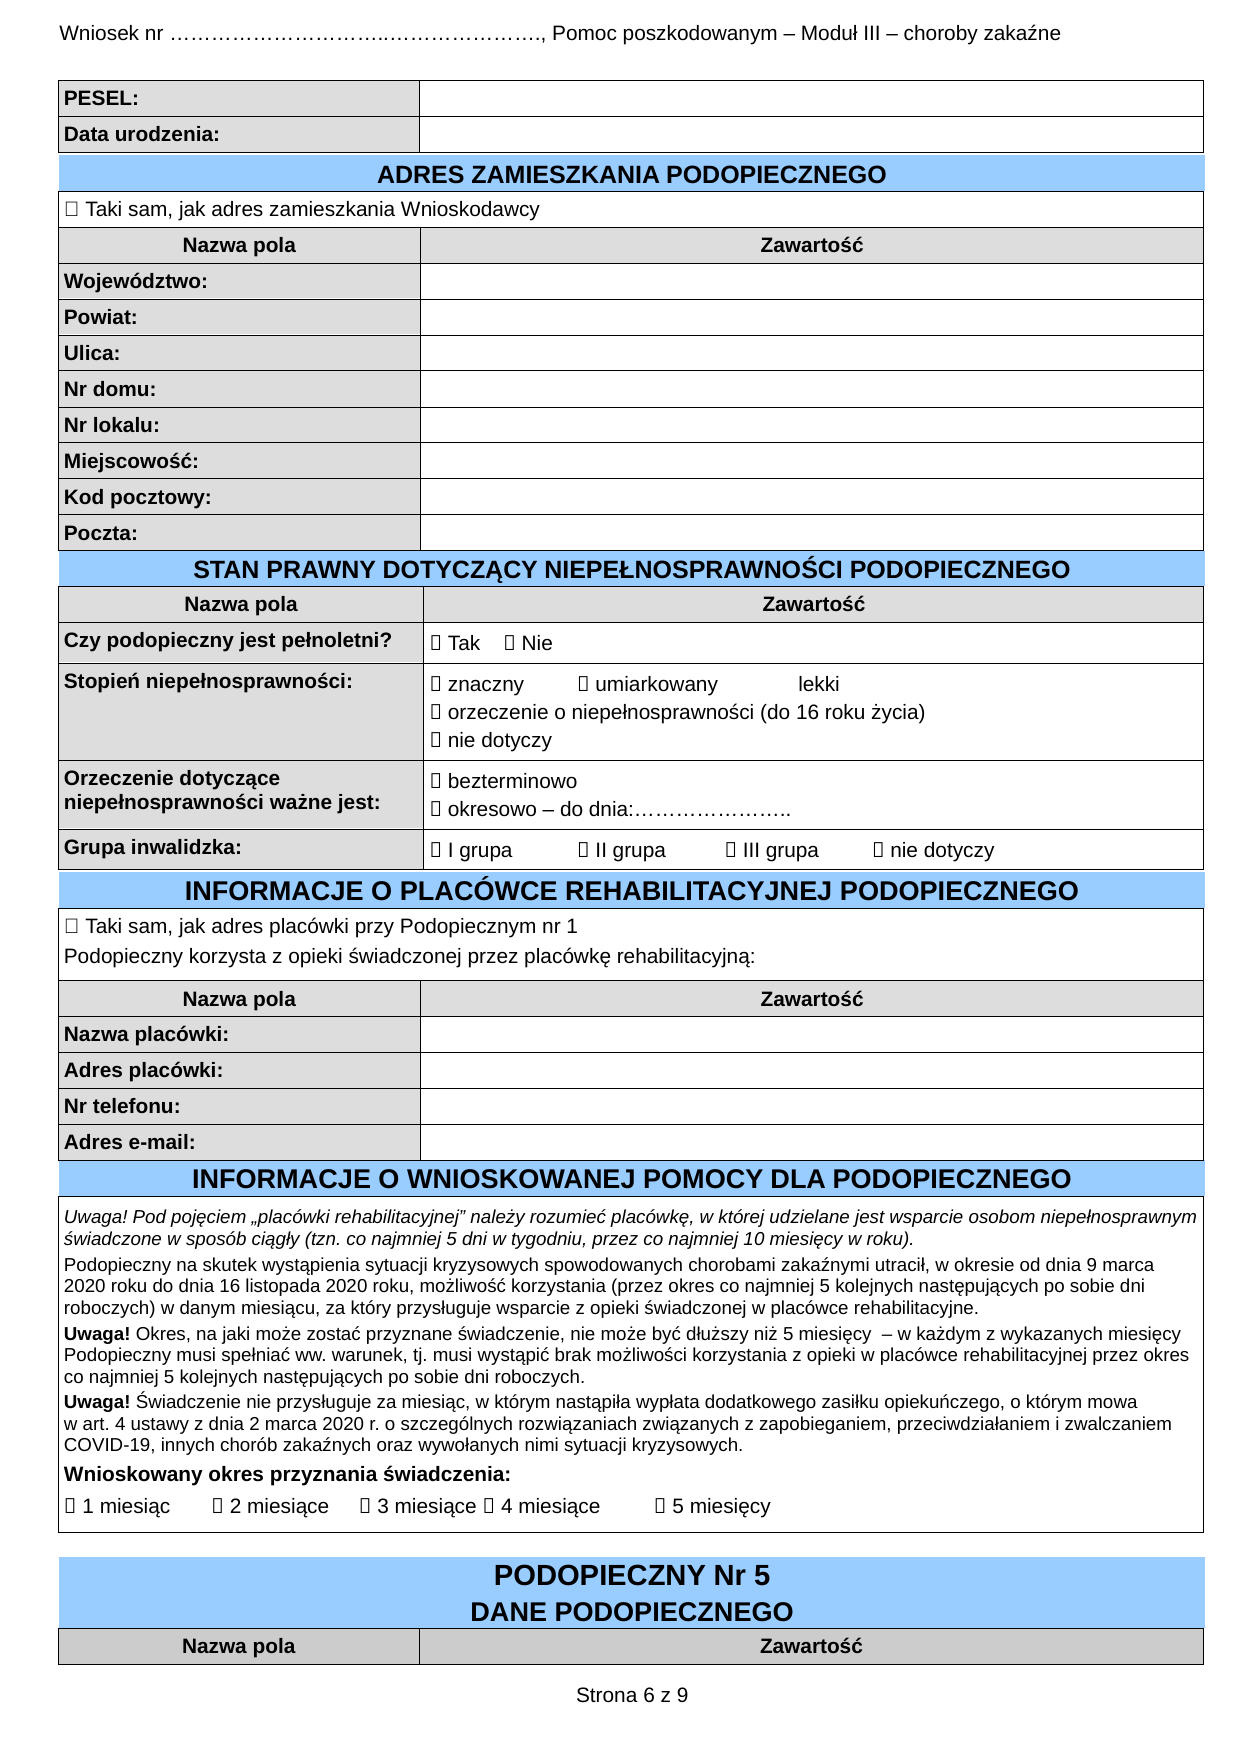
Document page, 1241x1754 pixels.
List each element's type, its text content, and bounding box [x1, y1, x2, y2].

table_header Nazwa pola [59, 1629, 419, 1664]
table_cell Kod pocztowy: [59, 479, 420, 514]
table_cell Nazwa placówki: [59, 1017, 420, 1052]
table_cell Powiat: [59, 300, 420, 334]
table_cell Adres placówki: [59, 1053, 420, 1088]
table_cell [421, 515, 1203, 550]
table_header Uwaga! Pod pojęciem „placówki rehabilitacyjnej” należy rozumieć placówkę, w której udzielane jest wsparcie osobom niepełnosprawnym świadczone w sposób ciągły (tzn. co najmniej 5 dni w tygodniu, przez co najmniej 10 miesięcy w roku). Podopieczny na skutek wystąpienia sytuacji kryzysowych spowodowanych chorobami zakaźnymi utracił, w okresie od dnia 9 marca 2020 roku do dnia 16 listopada 2020 roku, możliwość korzystania (przez okres co najmniej 5 kolejnych następujących po sobie dni roboczych) w danym miesiącu, za który przysługuje wsparcie z opieki świadczonej w placówce rehabilitacyjne. Uwaga! Okres, na jaki może zostać przyznane świadczenie, nie może być dłuższy niż 5 miesięcy – w każdym z wykazanych miesięcy Podopieczny musi spełniać ww. warunek, tj. musi wystąpić brak możliwości korzystania z opieki w placówce rehabilitacyjnej przez okres co najmniej 5 kolejnych następujących po sobie dni roboczych. Uwaga! Świadczenie nie przysługuje za miesiąc, w którym nastąpiła wypłata dodatkowego zasiłku opiekuńczego, o którym mowa w art. 4 ustawy z dnia 2 marca 2020 r. o szczególnych rozwiązaniach związanych z zapobieganiem, przeciwdziałaniem i zwalczaniem COVID-19, innych chorób zakaźnych oraz wywołanych nimi sytuacji kryzysowych. Wnioskowany okres przyznania świadczenia:  1 miesiąc  2 miesiące  3 miesiące  4 miesiące  5 miesięcy [59, 1197, 1203, 1532]
table_cell Adres e-mail: [59, 1125, 420, 1160]
table_cell [421, 443, 1203, 478]
table_cell [421, 1125, 1203, 1160]
table_cell Nazwa pola [59, 228, 420, 263]
subtitle PODOPIECZNY Nr 5 [59, 1557, 1205, 1593]
table_cell [421, 371, 1203, 406]
subtitle STAN PRAWNY DOTYCZĄCY NIEPEŁNOSPRAWNOŚCI PODOPIECZNEGO [59, 551, 1205, 586]
table_cell [420, 117, 1203, 152]
table_cell  I grupa  II grupa  III grupa  nie dotyczy [424, 830, 1203, 869]
table_header  Taki sam, jak adres placówki przy Podopiecznym nr 1 Podopieczny korzysta z opieki świadczonej przez placówkę rehabilitacyjną: [59, 909, 1203, 979]
table_cell Zawartość [421, 228, 1203, 263]
table_cell Nr lokalu: [59, 408, 420, 442]
table_cell Ulica: [59, 336, 420, 370]
table_cell  Tak  Nie [424, 623, 1203, 662]
table_cell Województwo: [59, 264, 420, 298]
table_cell [421, 264, 1203, 298]
subtitle DANE PODOPIECZNEGO [59, 1593, 1205, 1628]
table_cell  znaczny  umiarkowany lekki  orzeczenie o niepełnosprawności (do 16 roku życia)  nie dotyczy [424, 664, 1203, 760]
subtitle INFORMACJE O WNIOSKOWANEJ POMOCY DLA PODOPIECZNEGO [59, 1160, 1205, 1196]
table_header  Taki sam, jak adres zamieszkania Wnioskodawcy [59, 192, 1203, 227]
table_header Zawartość [420, 1629, 1203, 1664]
table_cell [421, 1053, 1203, 1088]
table_cell Czy podopieczny jest pełnoletni? [59, 623, 423, 662]
table_cell PESEL: [59, 81, 419, 116]
table_cell Stopień niepełnosprawności: [59, 664, 423, 760]
table_cell [421, 336, 1203, 370]
table_header Nazwa pola [59, 587, 423, 622]
table_cell Nr telefonu: [59, 1089, 420, 1124]
table_cell Nr domu: [59, 371, 420, 406]
table_cell Orzeczenie dotyczące niepełnosprawności ważne jest: [59, 761, 423, 828]
table_cell [421, 300, 1203, 334]
table_cell Miejscowość: [59, 443, 420, 478]
table_header Zawartość [421, 981, 1203, 1016]
table_cell  bezterminowo  okresowo – do dnia:………………….. [424, 761, 1203, 828]
subtitle INFORMACJE O PLACÓWCE REHABILITACYJNEJ PODOPIECZNEGO [59, 872, 1205, 908]
table_header Zawartość [424, 587, 1203, 622]
table_cell [421, 408, 1203, 442]
table_cell [420, 81, 1203, 116]
table_cell Data urodzenia: [59, 117, 419, 152]
table_cell [421, 1089, 1203, 1124]
table_cell Poczta: [59, 515, 420, 550]
table_header Nazwa pola [59, 981, 420, 1016]
subtitle ADRES ZAMIESZKANIA PODOPIECZNEGO [59, 155, 1205, 191]
table_cell [421, 1017, 1203, 1052]
table_cell Grupa inwalidzka: [59, 830, 423, 869]
table_cell [421, 479, 1203, 514]
